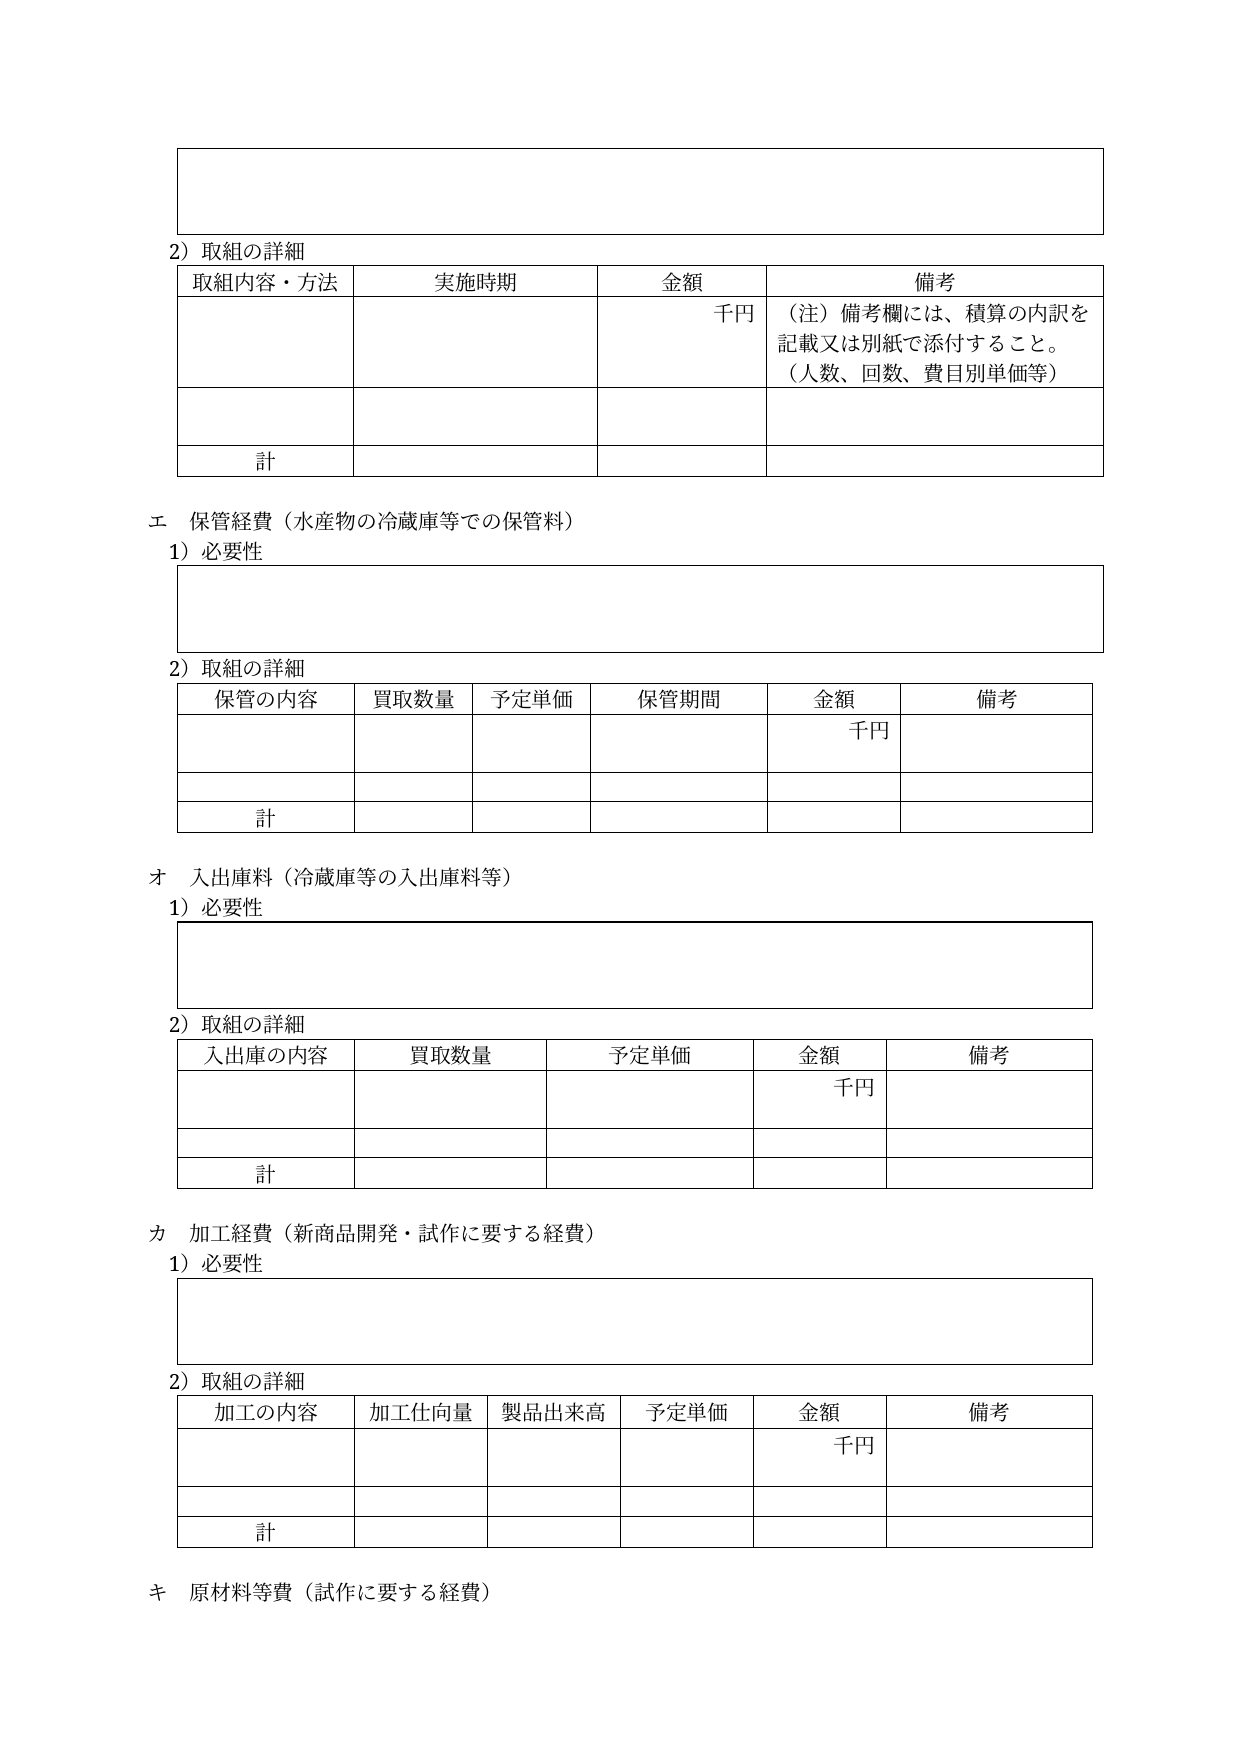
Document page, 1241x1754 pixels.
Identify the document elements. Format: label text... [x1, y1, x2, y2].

table_cell [178, 1071, 354, 1128]
table_cell 計 [178, 1158, 354, 1188]
table_header 買取数量 [355, 684, 472, 714]
table_cell [901, 802, 1092, 832]
table_cell 計 [178, 1517, 354, 1547]
table_cell [355, 773, 472, 801]
table_header 入出庫の内容 [178, 1040, 354, 1070]
table_cell [355, 1071, 546, 1128]
table_cell [355, 802, 472, 832]
table_cell [354, 446, 597, 476]
text 1）必要性 [148, 891, 1092, 921]
table_cell [754, 1517, 886, 1547]
table_cell [754, 1158, 886, 1188]
table_cell [355, 1517, 487, 1547]
table_cell [598, 388, 766, 445]
table_cell [887, 1517, 1092, 1547]
table_cell [488, 1429, 620, 1486]
table_cell [178, 773, 354, 801]
table_cell [887, 1429, 1092, 1486]
table_cell [547, 1158, 753, 1188]
text 1）必要性 [148, 535, 1092, 565]
table_cell [178, 715, 354, 772]
table_cell 千円 [754, 1071, 886, 1128]
table_cell [473, 715, 590, 772]
table_cell 計 [178, 446, 353, 476]
table_header 保管の内容 [178, 684, 354, 714]
table_cell [768, 773, 900, 801]
text 2）取組の詳細 [148, 1365, 1092, 1395]
table_header 予定単価 [547, 1040, 753, 1070]
table_header [178, 923, 1092, 1008]
table_cell [178, 388, 353, 445]
table_cell [767, 388, 1103, 445]
table_cell [355, 715, 472, 772]
table_header 取組内容・方法 [178, 266, 353, 296]
table_header 加工の内容 [178, 1396, 354, 1428]
table_header [178, 149, 1103, 234]
table_cell [547, 1129, 753, 1157]
text キ 原材料等費（試作に要する経費） [148, 1576, 1092, 1606]
table_cell [621, 1429, 753, 1486]
table_cell （注）備考欄には、積算の内訳を記載又は別紙で添付すること。（人数、回数、費目別単価等） [767, 297, 1103, 387]
table_cell [767, 446, 1103, 476]
text カ 加工経費（新商品開発・試作に要する経費） [148, 1218, 1092, 1248]
table_cell [473, 773, 590, 801]
table_cell 千円 [768, 715, 900, 772]
table_cell [887, 1158, 1092, 1188]
table_cell [887, 1129, 1092, 1157]
table_cell [178, 1487, 354, 1516]
table_header 金額 [768, 684, 900, 714]
table_cell [355, 1429, 487, 1486]
table_header 買取数量 [355, 1040, 546, 1070]
table_cell [488, 1517, 620, 1547]
table_header 備考 [767, 266, 1103, 296]
table_cell [178, 1429, 354, 1486]
table_cell [355, 1487, 487, 1516]
table_cell [355, 1129, 546, 1157]
text 2）取組の詳細 [148, 653, 1092, 683]
text エ 保管経費（水産物の冷蔵庫等での保管料） [148, 505, 1092, 535]
table_header 製品出来高 [488, 1396, 620, 1428]
table_cell [621, 1487, 753, 1516]
table_cell [591, 715, 767, 772]
table_header 予定単価 [473, 684, 590, 714]
table_cell [887, 1487, 1092, 1516]
table_cell [591, 773, 767, 801]
table_cell [621, 1517, 753, 1547]
table_cell [901, 773, 1092, 801]
table_cell [754, 1487, 886, 1516]
table_cell [178, 1129, 354, 1157]
table_header 備考 [887, 1396, 1092, 1428]
table_header 加工仕向量 [355, 1396, 487, 1428]
table_header 金額 [598, 266, 766, 296]
table_cell 千円 [754, 1429, 886, 1486]
table_cell [547, 1071, 753, 1128]
table_header 保管期間 [591, 684, 767, 714]
text 1）必要性 [148, 1248, 1092, 1278]
table_header 金額 [754, 1396, 886, 1428]
table_cell [887, 1071, 1092, 1128]
table_cell 千円 [598, 297, 766, 387]
table_header [178, 1279, 1092, 1364]
table_header 予定単価 [621, 1396, 753, 1428]
text 2）取組の詳細 [148, 235, 1092, 265]
text 2）取組の詳細 [148, 1009, 1092, 1039]
table_cell [754, 1129, 886, 1157]
table_cell [355, 1158, 546, 1188]
table_cell [354, 297, 597, 387]
table_cell 計 [178, 802, 354, 832]
table_cell [591, 802, 767, 832]
text オ 入出庫料（冷蔵庫等の入出庫料等） [148, 861, 1092, 891]
table_cell [473, 802, 590, 832]
table_header 備考 [887, 1040, 1092, 1070]
table_header 実施時期 [354, 266, 597, 296]
table_cell [901, 715, 1092, 772]
table_cell [768, 802, 900, 832]
table_cell [178, 297, 353, 387]
table_header 備考 [901, 684, 1092, 714]
table_cell [354, 388, 597, 445]
table_header [178, 566, 1103, 652]
table_header 金額 [754, 1040, 886, 1070]
table_cell [488, 1487, 620, 1516]
table_cell [598, 446, 766, 476]
